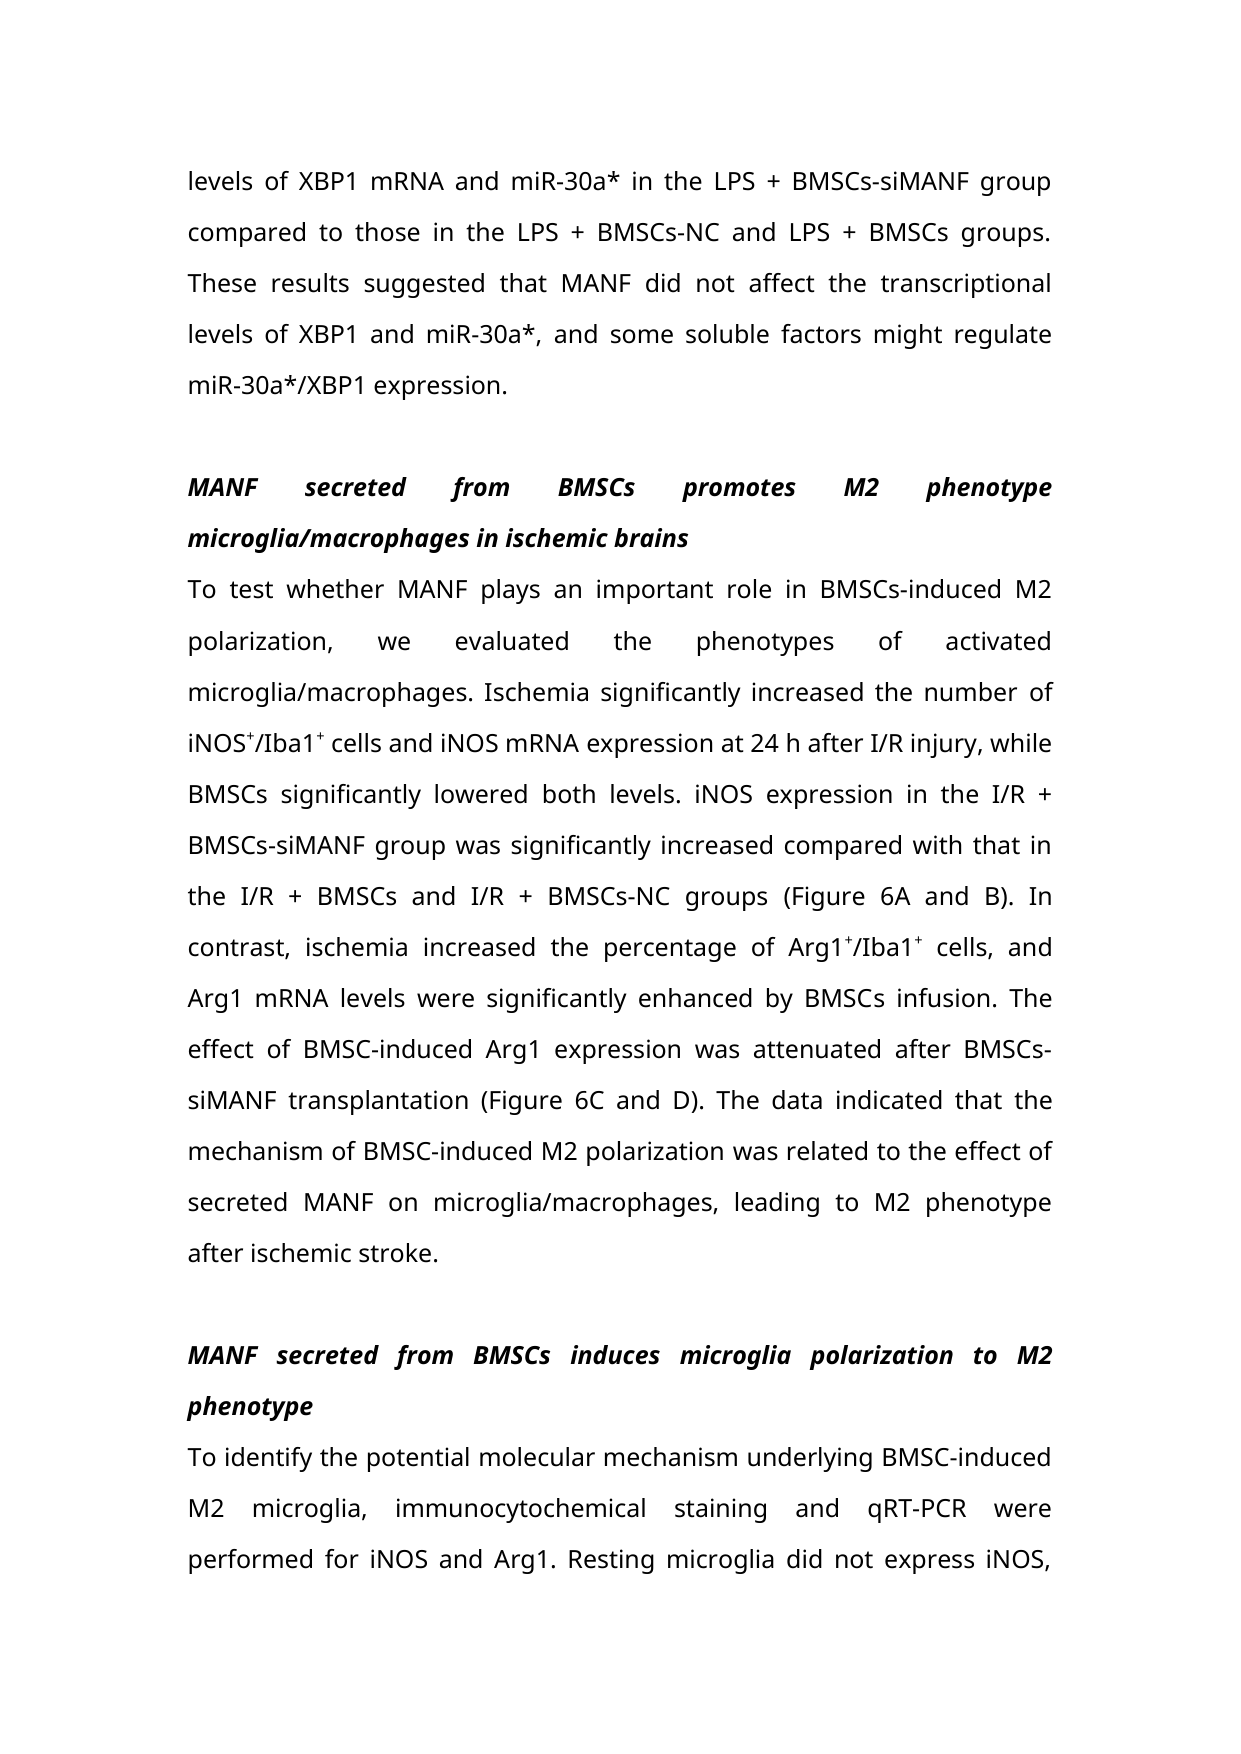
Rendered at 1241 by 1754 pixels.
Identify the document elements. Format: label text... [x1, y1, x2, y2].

subtitle MANF secreted from BMSCs induces microglia polarization to M2 phenotype [187, 1338, 1053, 1423]
subtitle MANF secreted from BMSCs promotes M2 phenotype microglia/macrophages in ischemic brains [187, 470, 1053, 555]
text To test whether MANF plays an important role in BMSCs-induced M2 polarization, we evaluated the phenotypes of activated microglia/macrophages. Ischemia significantly increased the number of iNOS+/Iba1+ cells and iNOS mRNA expression at 24 h after I/R injury, while BMSCs significantly lowered both levels. iNOS expression in the I/R + BMSCs-siMANF group was significantly increased compared with that in the I/R + BMSCs and I/R + BMSCs-NC groups (Figure 6A and B). In contrast, ischemia increased the percentage of Arg1+/Iba1+ cells, and Arg1 mRNA levels were significantly enhanced by BMSCs infusion. The effect of BMSC-induced Arg1 expression was attenuated after BMSCs-siMANF transplantation (Figure 6C and D). The data indicated that the mechanism of BMSC-induced M2 polarization was related to the effect of secreted MANF on microglia/macrophages, leading to M2 phenotype after ischemic stroke. [187, 572, 1053, 1270]
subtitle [187, 1440, 1053, 1576]
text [187, 164, 1053, 402]
